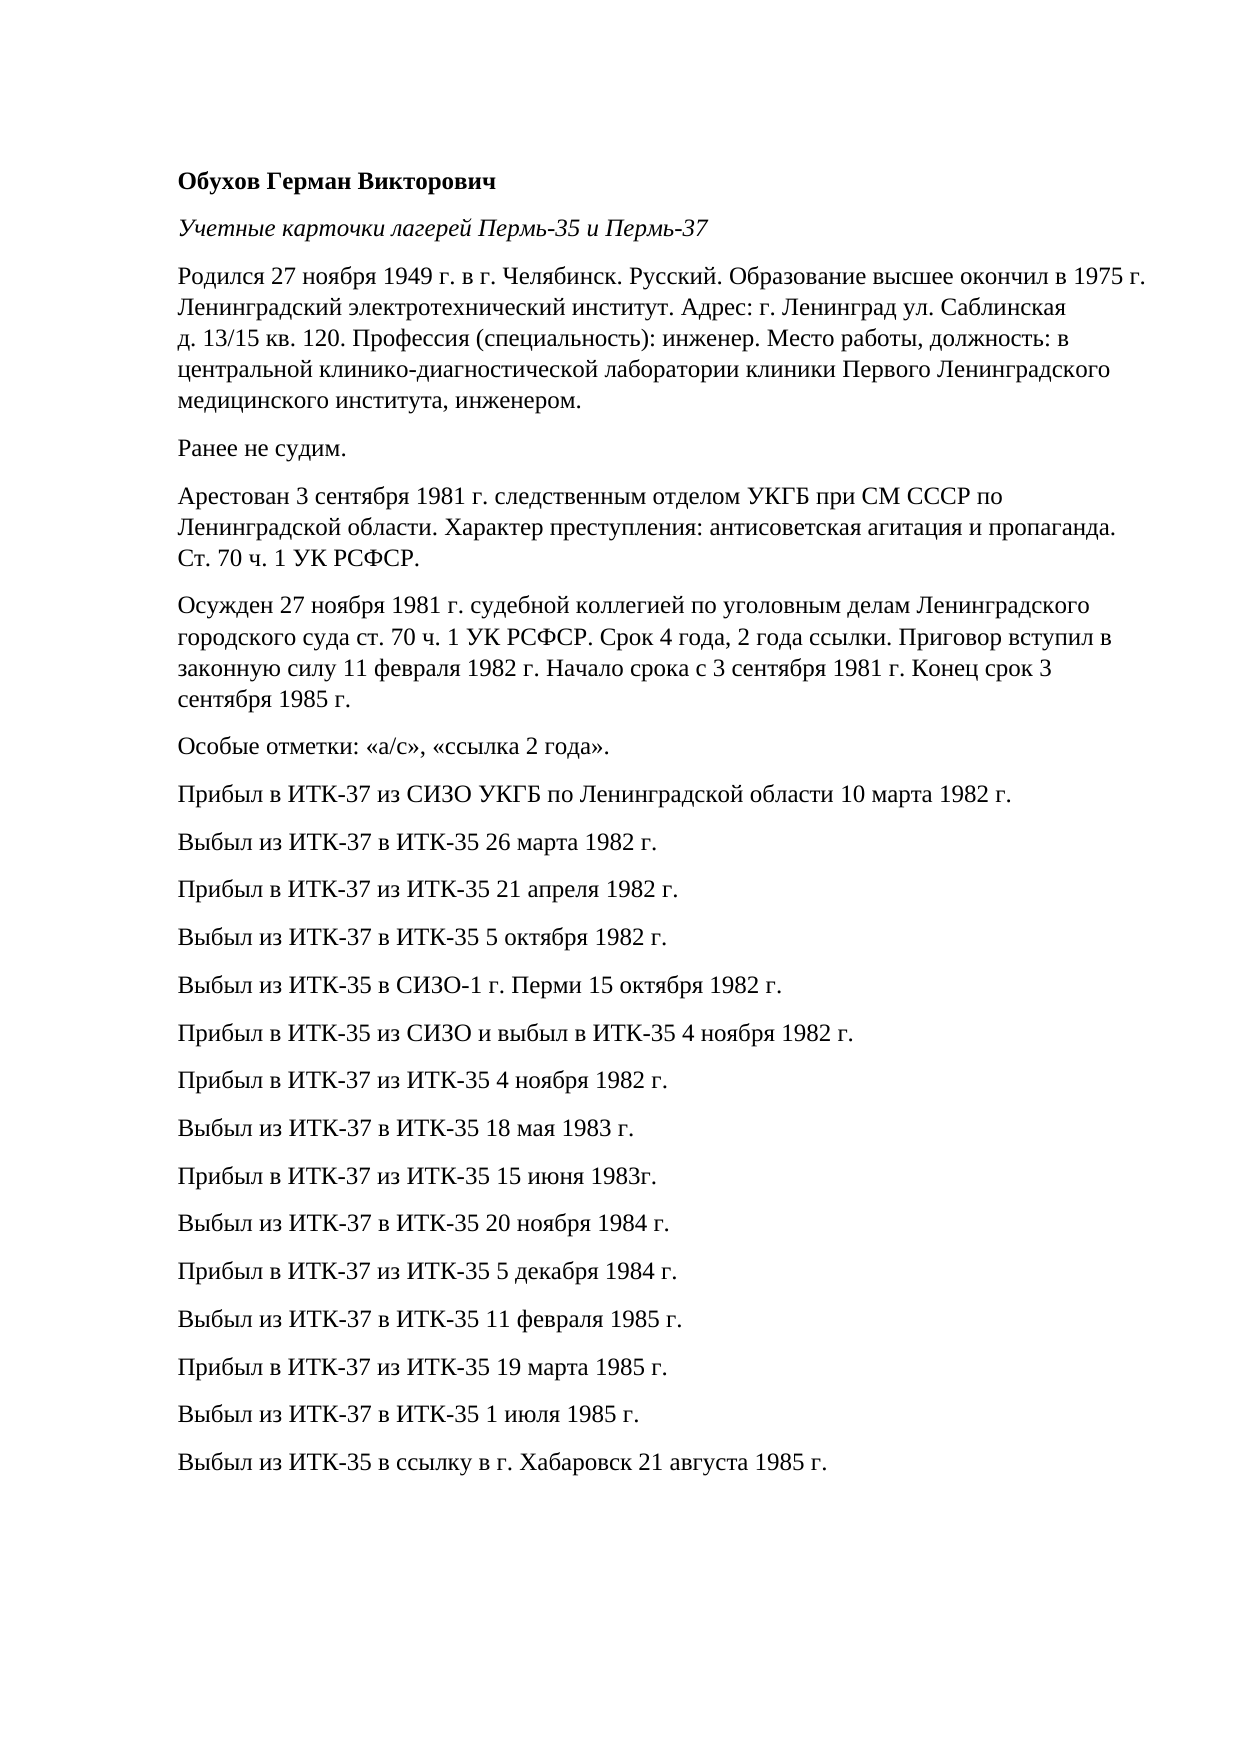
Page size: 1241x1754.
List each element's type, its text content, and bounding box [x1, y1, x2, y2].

text Обухов Герман Викторович [177, 166, 1152, 194]
text Прибыл в ИТК-35 из СИЗО и выбыл в ИТК-35 4 ноября 1982 г. [177, 1018, 1152, 1046]
text Выбыл из ИТК-35 в СИЗО-1 г. Перми 15 октября 1982 г. [177, 970, 1152, 999]
text Прибыл в ИТК-37 из ИТК-35 4 ноября 1982 г. [177, 1065, 1152, 1094]
text Прибыл в ИТК-37 из ИТК-35 5 декабря 1984 г. [177, 1256, 1152, 1285]
text Выбыл из ИТК-37 в ИТК-35 1 июля 1985 г. [177, 1399, 1152, 1428]
text Прибыл в ИТК-37 из ИТК-35 21 апреля 1982 г. [177, 874, 1152, 903]
text Выбыл из ИТК-37 в ИТК-35 26 марта 1982 г. [177, 827, 1152, 856]
text Ранее не судим. [177, 433, 1152, 462]
text Выбыл из ИТК-37 в ИТК-35 5 октября 1982 г. [177, 922, 1152, 951]
text Выбыл из ИТК-37 в ИТК-35 18 мая 1983 г. [177, 1113, 1152, 1142]
text Выбыл из ИТК-37 в ИТК-35 11 февраля 1985 г. [177, 1304, 1152, 1333]
text Выбыл из ИТК-35 в ссылку в г. Хабаровск 21 августа 1985 г. [177, 1447, 1152, 1476]
text Прибыл в ИТК-37 из ИТК-35 19 марта 1985 г. [177, 1352, 1152, 1380]
text Особые отметки: «а/с», «ссылка 2 года». [177, 731, 1152, 760]
text Прибыл в ИТК-37 из СИЗО УКГБ по Ленинградской области 10 марта 1982 г. [177, 779, 1152, 808]
text Выбыл из ИТК-37 в ИТК-35 20 ноября 1984 г. [177, 1208, 1152, 1237]
text Осужден 27 ноября 1981 г. судебной коллегией по уголовным делам Ленинградского городского суда ст. 70 ч. 1 УК РСФСР. Срок 4 года, 2 года ссылки. Приговор вступил в законную силу 11 февраля 1982 г. Начало срока с 3 сентября 1981 г. Конец срок 3 сентября 1985 г. [177, 591, 1152, 712]
text Арестован 3 сентября 1981 г. следственным отделом УКГБ при СМ СССР по Ленинградской области. Характер преступления: антисоветская агитация и пропаганда. Ст. 70 ч. 1 УК РСФСР. [177, 481, 1152, 572]
text Прибыл в ИТК-37 из ИТК-35 15 июня 1983г. [177, 1161, 1152, 1189]
text Родился 27 ноября 1949 г. в г. Челябинск. Русский. Образование высшее окончил в 1975 г. Ленинградский электротехнический институт. Адрес: г. Ленинград ул. Саблинская д. 13/15 кв. 120. Профессия (специальность): инженер. Место работы, должность: в центральной клинико-диагностической лаборатории клиники Первого Ленинградского медицинского института, инженером. [177, 261, 1152, 414]
text Учетные карточки лагерей Пермь-35 и Пермь-37 [177, 213, 1152, 242]
